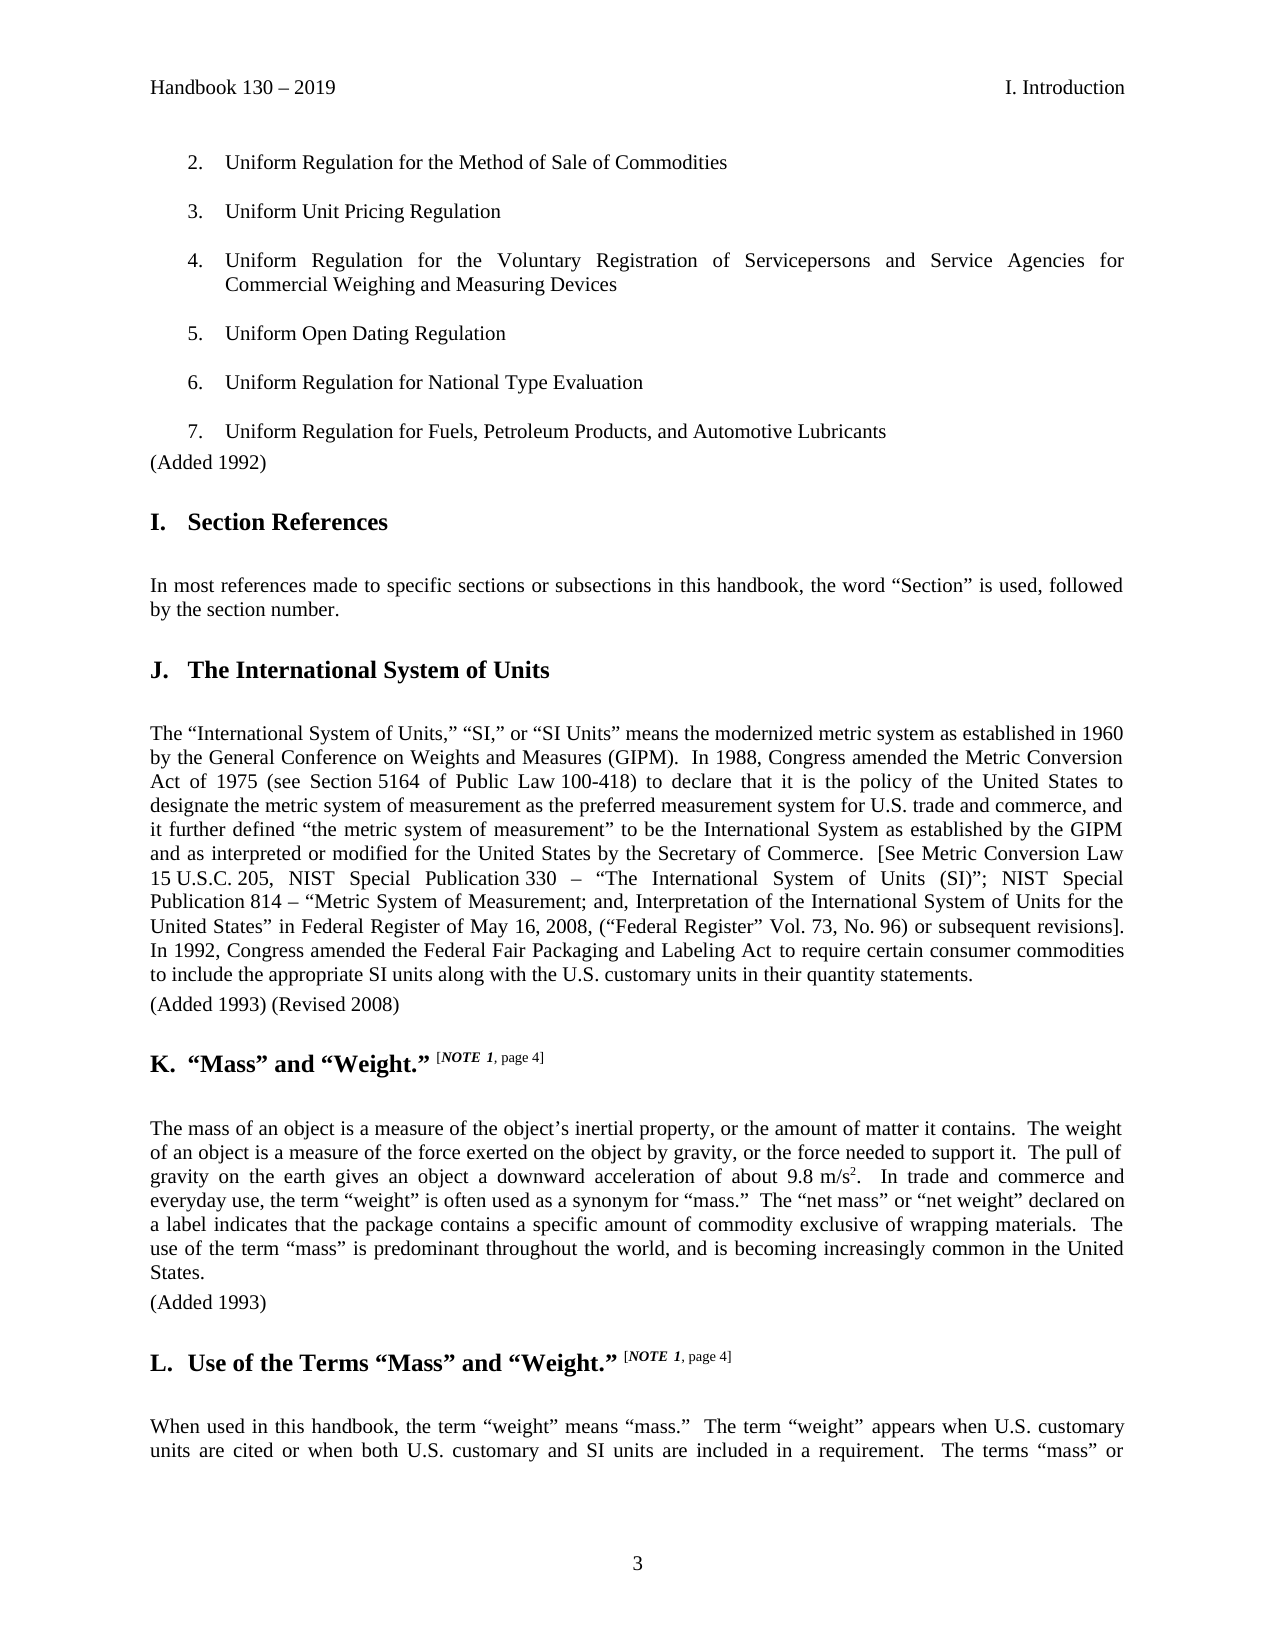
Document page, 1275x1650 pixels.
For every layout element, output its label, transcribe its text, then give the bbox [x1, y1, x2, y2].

text (Added 1992) [150, 450, 1125, 474]
text I. Section References [150, 507, 1125, 536]
text The “International System of Units,” “SI,” or “SI Units” means the modernized metric system as established in 1960 by the General Conference on Weights and Measures (GIPM). In 1988, Congress amended the Metric Conversion Act of 1975 (see Section 5164 of Public Law 100-418) to declare that it is the policy of the United States to designate the metric system of measurement as the preferred measurement system for U.S. trade and commerce, and it further defined “the metric system of measurement” to be the International System as established by the GIPM and as interpreted or modified for the United States by the Secretary of Commerce. [See Metric Conversion Law 15 U.S.C. 205, NIST Special Publication 330 – “The International System of Units (SI)”; NIST Special Publication 814 – “Metric System of Measurement; and, Interpretation of the International System of Units for the United States” in Federal Register of May 16, 2008, (“Federal Register” Vol. 73, No. 96) or subsequent revisions]. In 1992, Congress amended the Federal Fair Packaging and Labeling Act to require certain consumer commodities to include the appropriate SI units along with the U.S. customary units in their quantity statements. [150, 721, 1125, 986]
text 6. Uniform Regulation for National Type Evaluation [187, 370, 1125, 394]
text (Added 1993) (Revised 2008) [150, 992, 1125, 1016]
text L. Use of the Terms “Mass” and “Weight.” [NOTE 1, page 4] [150, 1348, 1125, 1376]
text (Added 1993) [150, 1290, 1125, 1314]
text In most references made to specific sections or subsections in this handbook, the word “Section” is used, followed by the section number. [150, 573, 1125, 621]
text 4. Uniform Regulation for the Voluntary Registration of Servicepersons and Service Agencies for Commercial Weighing and Measuring Devices [187, 248, 1125, 296]
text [150, 1414, 1125, 1462]
text 5. Uniform Open Dating Regulation [187, 321, 1125, 345]
text 2. Uniform Regulation for the Method of Sale of Commodities [187, 150, 1125, 174]
text K. “Mass” and “Weight.” [NOTE 1, page 4] [150, 1049, 1125, 1078]
text The mass of an object is a measure of the object’s inertial property, or the amount of matter it contains. The weight of an object is a measure of the force exerted on the object by gravity, or the force needed to support it. The pull of gravity on the earth gives an object a downward acceleration of about 9.8 m/s2. In trade and commerce and everyday use, the term “weight” is often used as a synonym for “mass.” The “net mass” or “net weight” declared on a label indicates that the package contains a specific amount of commodity exclusive of wrapping materials. The use of the term “mass” is predominant throughout the world, and is becoming increasingly common in the United States. [150, 1116, 1125, 1284]
text 7. Uniform Regulation for Fuels, Petroleum Products, and Automotive Lubricants [187, 419, 1125, 443]
text 3. Uniform Unit Pricing Regulation [187, 199, 1125, 223]
text J. The International System of Units [150, 655, 1125, 683]
